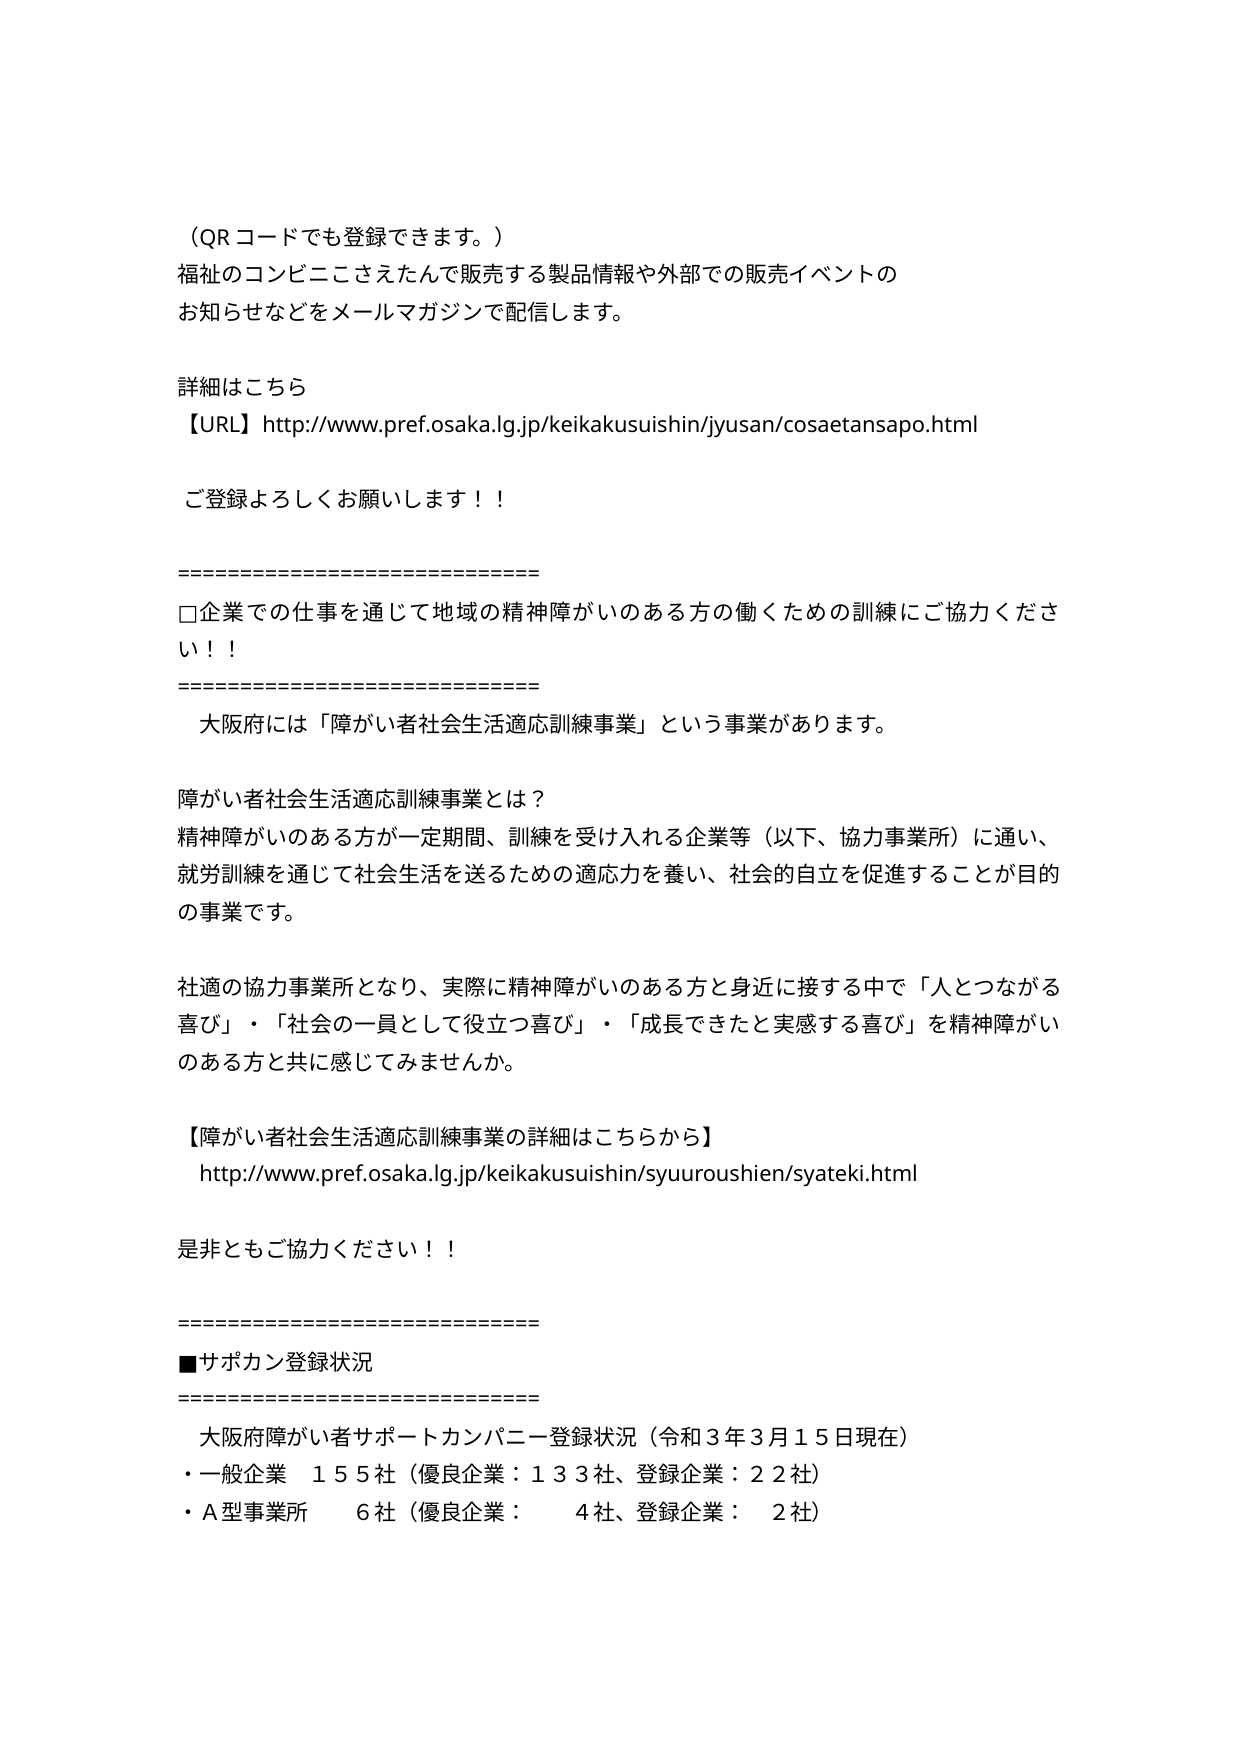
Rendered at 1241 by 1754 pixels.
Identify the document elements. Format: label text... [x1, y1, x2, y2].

text ============================= [177, 667, 1063, 704]
text □企業での仕事を通じて地域の精神障がいのある方の働くための訓練にご協力ください！！ [177, 592, 1063, 667]
text 社適の協力事業所となり、実際に精神障がいのある方と身近に接する中で「人とつながる喜び」・「社会の一員として役立つ喜び」・「成長できたと実感する喜び」を精神障がいのある方と共に感じてみませんか。 [177, 967, 1063, 1079]
text お知らせなどをメールマガジンで配信します。 [177, 292, 1063, 329]
text 精神障がいのある方が一定期間、訓練を受け入れる企業等（以下、協力事業所）に通い、就労訓練を通じて社会生活を送るための適応力を養い、社会的自立を促進することが目的の事業です。 [177, 817, 1063, 929]
text 【URL】http://www.pref.osaka.lg.jp/keikakusuishin/jyusan/cosaetansapo.html [177, 404, 1063, 442]
text http://www.pref.osaka.lg.jp/keikakusuishin/syuuroushien/syateki.html [177, 1154, 1063, 1192]
text 是非ともご協力ください！！ [177, 1229, 1063, 1267]
text ============================= [177, 554, 1063, 592]
text ・Ａ型事業所 ６社（優良企業： ４社、登録企業： ２社） [177, 1492, 1063, 1529]
text ■サポカン登録状況 [177, 1342, 1063, 1379]
text ============================= [177, 1379, 1063, 1417]
text ・一般企業 １５５社（優良企業：１３３社、登録企業：２２社） [177, 1454, 1063, 1492]
text 大阪府には「障がい者社会生活適応訓練事業」という事業があります。 [177, 704, 1063, 742]
text （QRコードでも登録できます。） [177, 217, 1063, 254]
text 大阪府障がい者サポートカンパニー登録状況（令和３年３月１５日現在） [177, 1417, 1063, 1454]
text ご登録よろしくお願いします！！ [177, 479, 1063, 517]
text 障がい者社会生活適応訓練事業とは？ [177, 779, 1063, 817]
text 【障がい者社会生活適応訓練事業の詳細はこちらから】 [177, 1117, 1063, 1154]
text 福祉のコンビニこさえたんで販売する製品情報や外部での販売イベントの [177, 254, 1063, 292]
text ============================= [177, 1304, 1063, 1342]
text 詳細はこちら [177, 367, 1063, 404]
